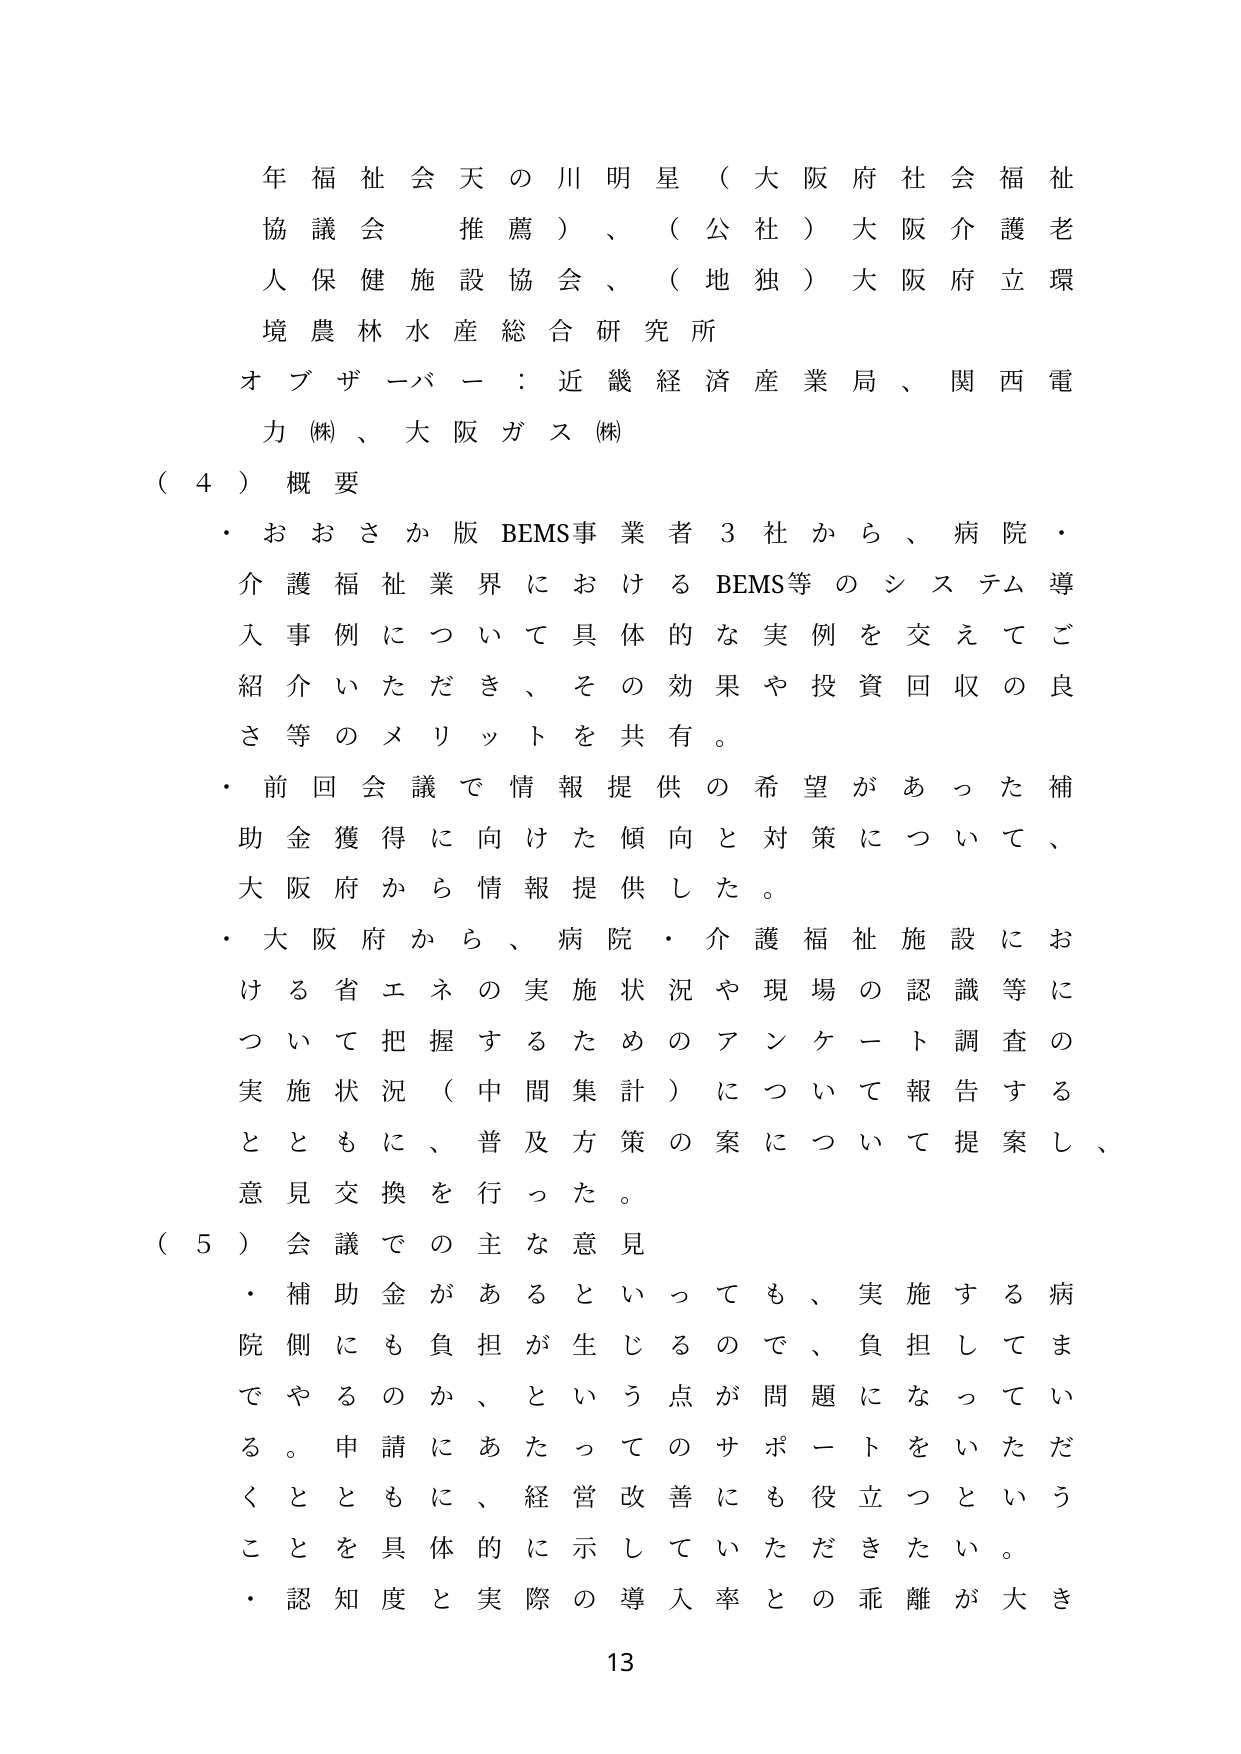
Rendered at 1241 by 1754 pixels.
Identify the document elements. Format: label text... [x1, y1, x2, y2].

text ・前回会議で情報提供の希望があった補助金獲得に向けた傾向と対策について、大阪府から情報提供した。 [191, 760, 1097, 912]
text （４）概要 [143, 456, 1097, 507]
text ・大阪府から、病院・介護福祉施設における省エネの実施状況や現場の認識等について把握するためのアンケート調査の実施状況（中間集計）について報告するとともに、普及方策の案について提案し、意見交換を行った。 [191, 912, 1097, 1217]
text オブザーバー：近畿経済産業局、関西電力㈱、大阪ガス㈱ [215, 354, 1097, 456]
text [143, 1572, 1097, 1623]
text ・おおさか版BEMS事業者３社から、病院・介護福祉業界におけるBEMS等のシステム導入事例について具体的な実例を交えてご紹介いただき、その効果や投資回収の良さ等のメリットを共有。 [191, 507, 1097, 760]
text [143, 152, 1097, 354]
text ・補助金があるといっても、実施する病院側にも負担が生じるので、負担してまでやるのか、という点が問題になっている。申請にあたってのサポートをいただくとともに、経営改善にも役立つということを具体的に示していただきたい。 [143, 1268, 1097, 1572]
text （５）会議での主な意見 [143, 1217, 1097, 1268]
